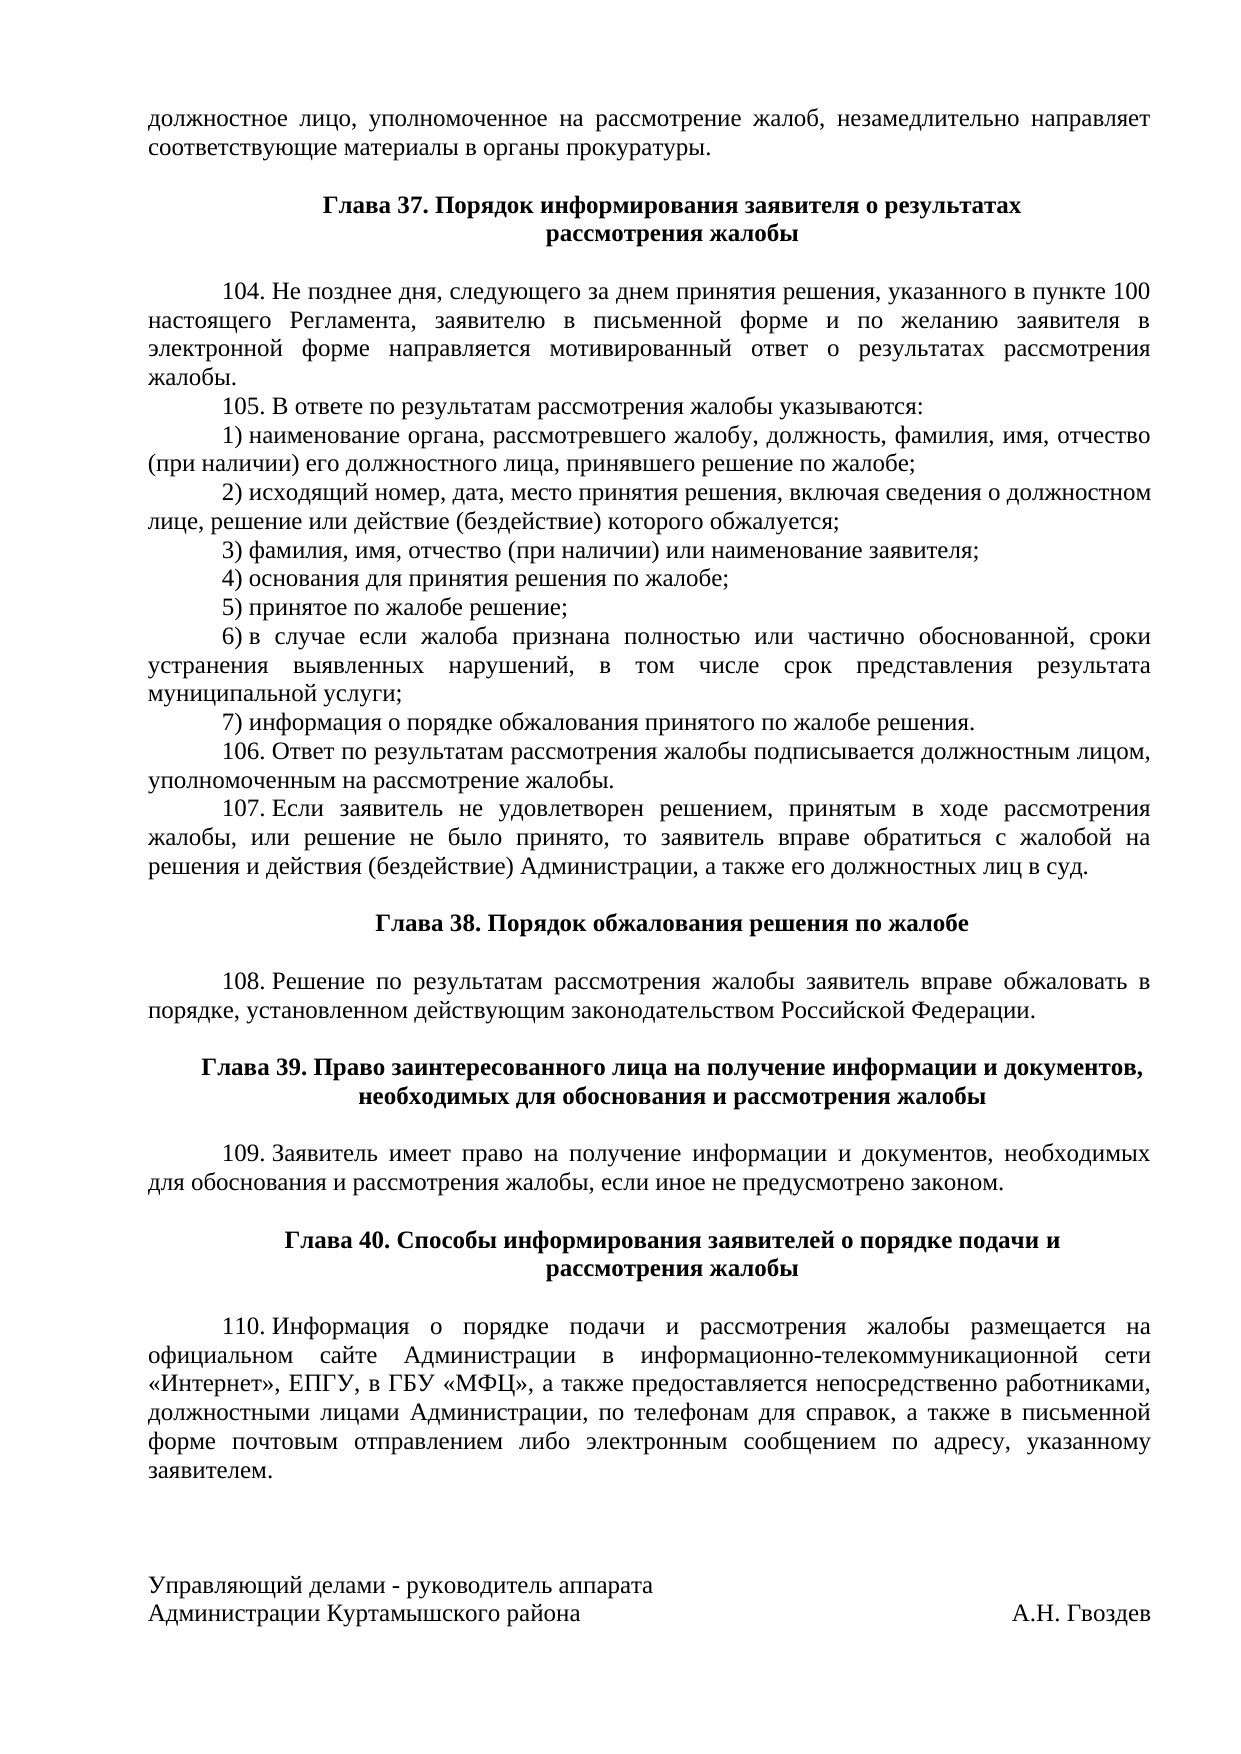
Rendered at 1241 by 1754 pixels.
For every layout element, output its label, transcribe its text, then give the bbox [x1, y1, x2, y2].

list Информация о порядке подачи и рассмотрения жалобы размещается на официальном сайте Администрации в информационно-телекоммуникационной сети «Интернет», ЕПГУ, в ГБУ «МФЦ», а также предоставляется непосредственно работниками, должностными лицами Администрации, по телефонам для справок, а также в письменной форме почтовым отправлением либо электронным сообщением по адресу, указанному заявителем. [148, 1311, 1152, 1483]
list информация о порядке обжалования принятого по жалобе решения. [148, 707, 1152, 736]
list Заявитель имеет право на получение информации и документов, необходимых для обоснования и рассмотрения жалобы, если иное не предусмотрено законом. [148, 1138, 1152, 1196]
subtitle Глава 39. Право заинтересованного лица на получение информации и документов, необходимых для обоснования и рассмотрения жалобы [148, 1052, 1152, 1110]
list фамилия, имя, отчество (при наличии) или наименование заявителя; [148, 535, 1152, 563]
list В ответе по результатам рассмотрения жалобы указываются: [148, 391, 1152, 420]
subtitle Глава 38. Порядок обжалования решения по жалобе [148, 908, 1152, 937]
text Администрации Куртамышского района А.Н. Гвоздев [148, 1598, 1152, 1627]
list Если заявитель не удовлетворен решением, принятым в ходе рассмотрения жалобы, или решение не было принято, то заявитель вправе обратиться с жалобой на решения и действия (бездействие) Администрации, а также его должностных лиц в суд. [148, 793, 1152, 880]
subtitle Глава 37. Порядок информирования заявителя о результатах [148, 190, 1152, 218]
list Ответ по результатам рассмотрения жалобы подписывается должностным лицом, уполномоченным на рассмотрение жалобы. [148, 736, 1152, 793]
list основания для принятия решения по жалобе; [148, 563, 1152, 592]
list в случае если жалоба признана полностью или частично обоснованной, сроки устранения выявленных нарушений, в том числе срок представления результата муниципальной услуги; [148, 621, 1152, 707]
subtitle рассмотрения жалобы [148, 218, 1152, 247]
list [148, 103, 1152, 161]
text Управляющий делами - руководитель аппарата [148, 1570, 1151, 1598]
subtitle рассмотрения жалобы [148, 1253, 1152, 1282]
list Не позднее дня, следующего за днем принятия решения, указанного в пункте 100 настоящего Регламента, заявителю в письменной форме и по желанию заявителя в электронной форме направляется мотивированный ответ о результатах рассмотрения жалобы. [148, 276, 1152, 391]
list исходящий номер, дата, место принятия решения, включая сведения о должностном лице, решение или действие (бездействие) которого обжалуется; [148, 477, 1152, 535]
subtitle Глава 40. Способы информирования заявителей о порядке подачи и [148, 1225, 1152, 1253]
list наименование органа, рассмотревшего жалобу, должность, фамилия, имя, отчество (при наличии) его должностного лица, принявшего решение по жалобе; [148, 420, 1152, 477]
list принятое по жалобе решение; [148, 592, 1152, 621]
list Решение по результатам рассмотрения жалобы заявитель вправе обжаловать в порядке, установленном действующим законодательством Российской Федерации. [148, 966, 1152, 1023]
